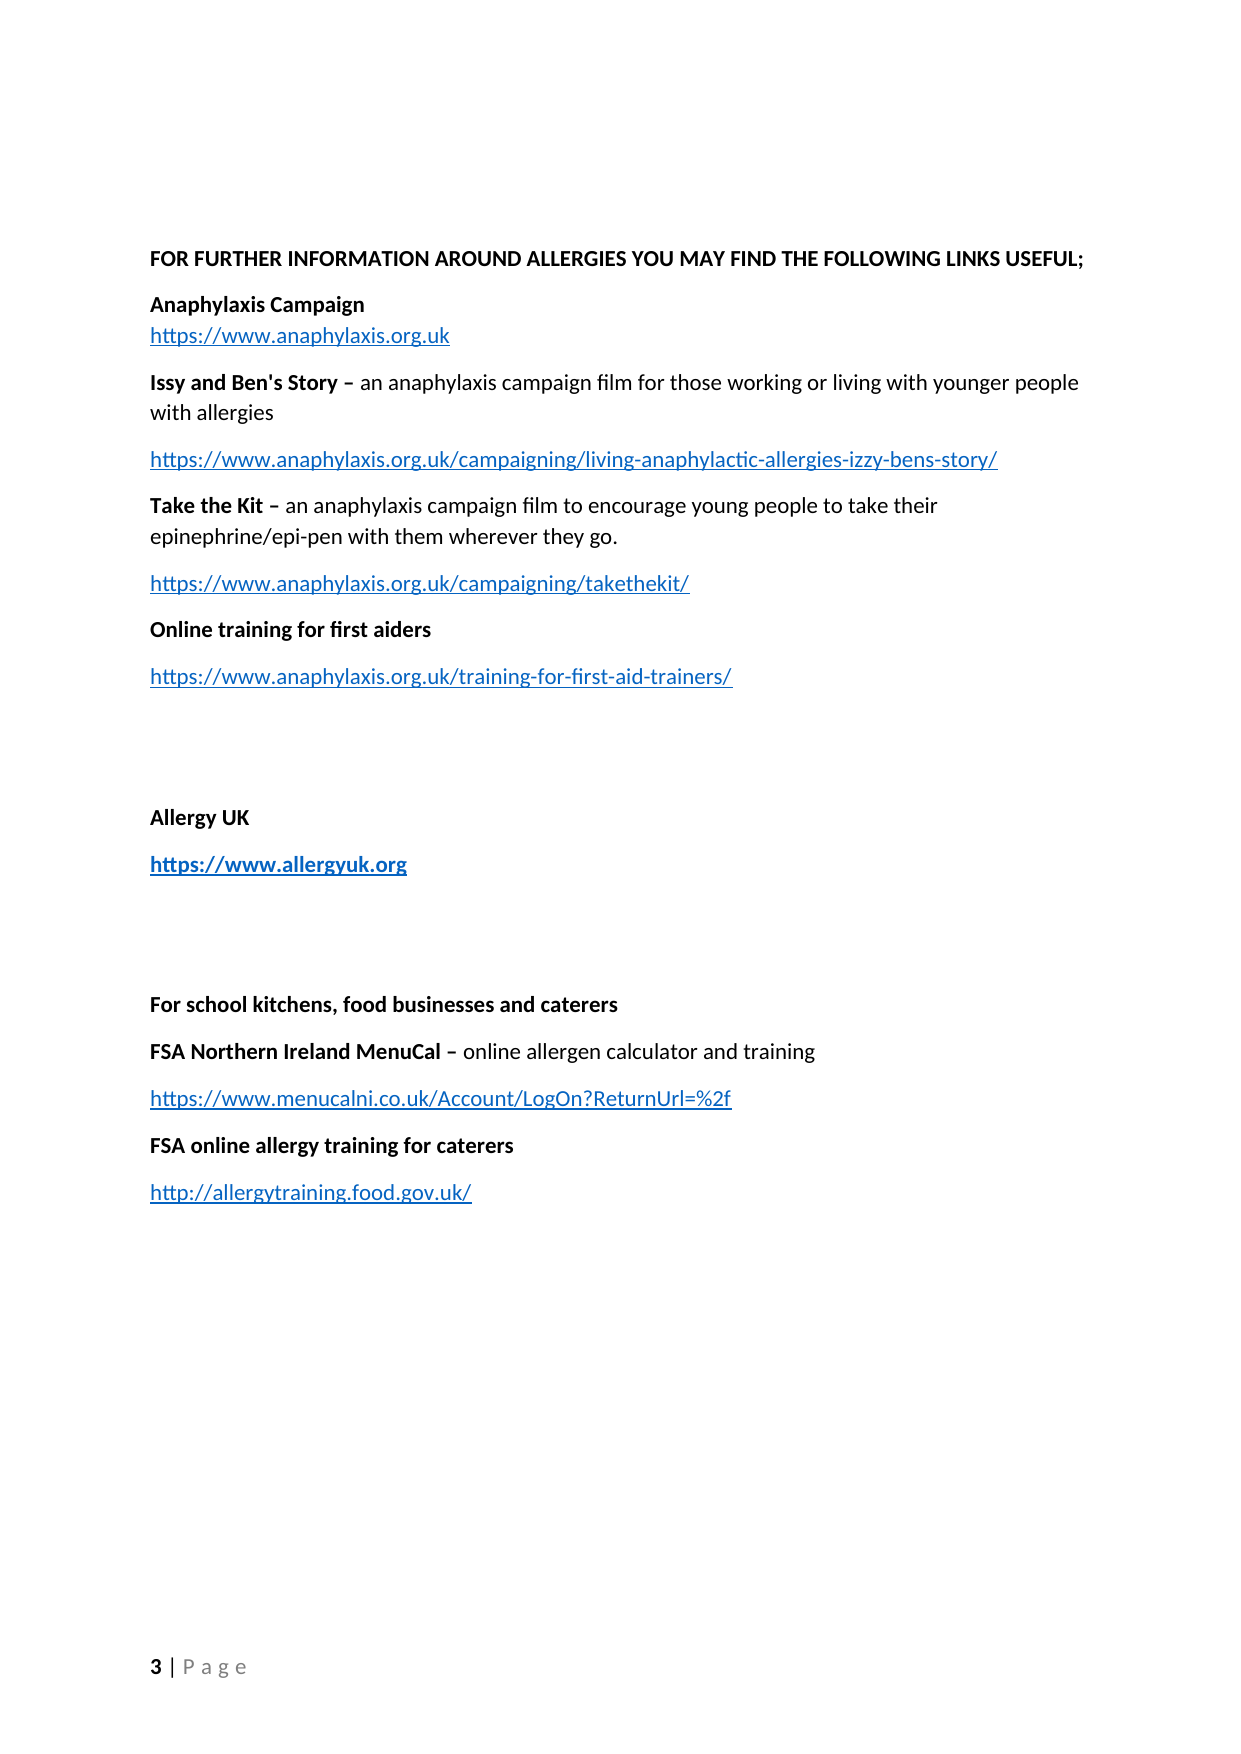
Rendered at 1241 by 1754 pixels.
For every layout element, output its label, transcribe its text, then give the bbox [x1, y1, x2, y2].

text For school kitchens, food businesses and caterers [150, 991, 1090, 1019]
text http://allergytraining.food.gov.uk/ [150, 1178, 1090, 1206]
text FSA Northern Ireland MenuCal – online allergen calculator and training [150, 1037, 1090, 1066]
text Issy and Ben's Story – an anaphylaxis campaign film for those working or living with younger people with allergies [150, 368, 1090, 426]
text Online training for first aiders [150, 616, 1090, 644]
text https://www.anaphylaxis.org.uk/campaigning/living-anaphylactic-allergies-izzy-bens-story/ [150, 445, 1090, 473]
text https://www.anaphylaxis.org.uk/training-for-first-aid-trainers/ [150, 662, 1090, 691]
text https://www.menucalni.co.uk/Account/LogOn?ReturnUrl=%2f [150, 1084, 1090, 1112]
text FSA online allergy training for caterers [150, 1131, 1090, 1159]
text FOR FURTHER INFORMATION AROUND ALLERGIES YOU MAY FIND THE FOLLOWING LINKS USEFUL; [150, 244, 1090, 272]
text Allergy UK [150, 803, 1090, 831]
text https://www.anaphylaxis.org.uk/campaigning/takethekit/ [150, 569, 1090, 597]
text Take the Kit – an anaphylaxis campaign film to encourage young people to take their epinephrine/epi-pen with them wherever they go. [150, 492, 1090, 550]
text https://www.allergyuk.org [150, 850, 1090, 878]
text Anaphylaxis Campaign https://www.anaphylaxis.org.uk [150, 291, 1090, 349]
